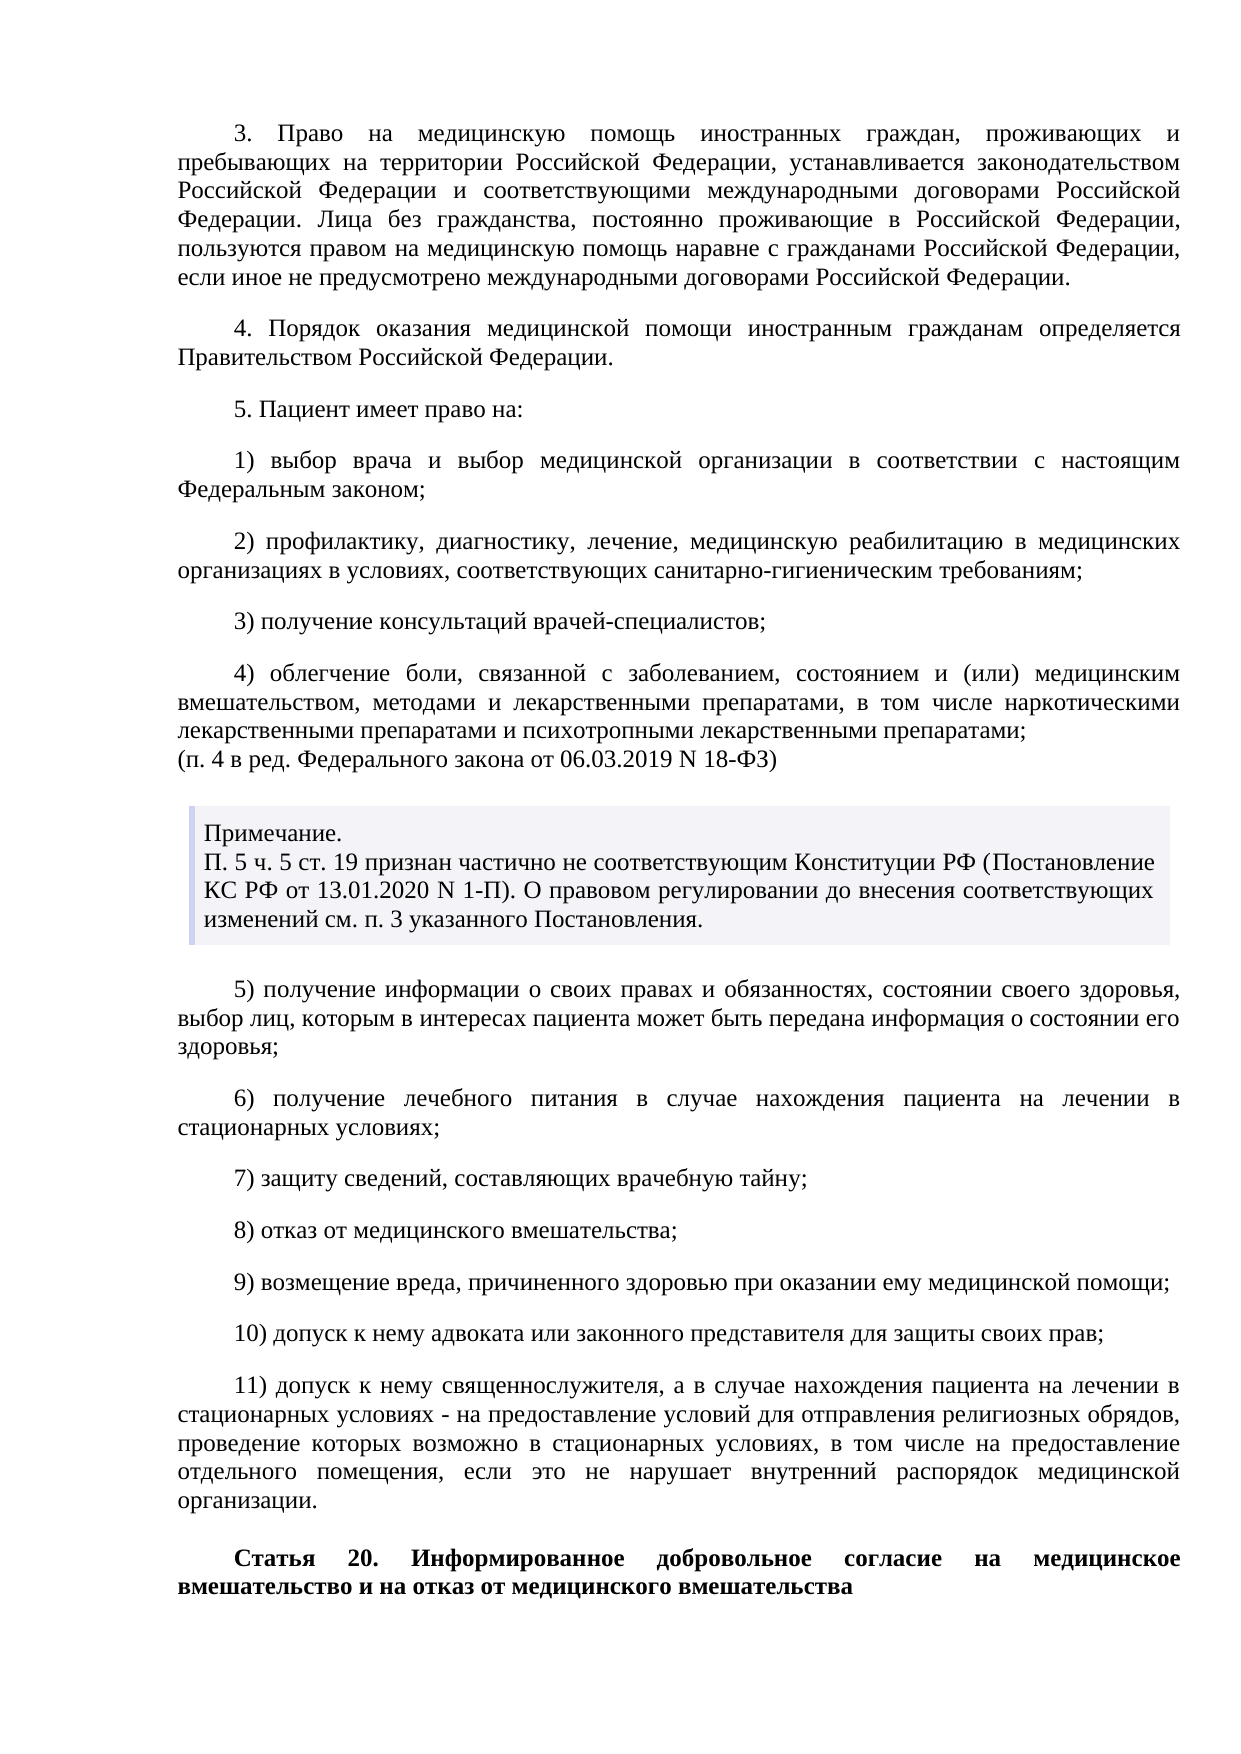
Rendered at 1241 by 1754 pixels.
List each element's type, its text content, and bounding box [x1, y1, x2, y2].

text 3. Право на медицинскую помощь иностранных граждан, проживающих и пребывающих на территории Российской Федерации, устанавливается законодательством Российской Федерации и соответствующими международными договорами Российской Федерации. Лица без гражданства, постоянно проживающие в Российской Федерации, пользуются правом на медицинскую помощь наравне с гражданами Российской Федерации, если иное не предусмотрено международными договорами Российской Федерации. [177, 118, 1181, 291]
text 5. Пациент имеет право на: [177, 394, 1181, 423]
text (п. 4 в ред. Федерального закона от 06.03.2019 N 18-ФЗ) [177, 744, 1181, 773]
text 4) облегчение боли, связанной с заболеванием, состоянием и (или) медицинским вмешательством, методами и лекарственными препаратами, в том числе наркотическими лекарственными препаратами и психотропными лекарственными препаратами; [177, 658, 1181, 744]
table_header Примечание. П. 5 ч. 5 ст. 19 признан частично не соответствующим Конституции РФ (Постановление КС РФ от 13.01.2020 N 1-П). О правовом регулировании до внесения соответствующих изменений см. п. 3 указанного Постановления. [195, 806, 1163, 945]
text 11) допуск к нему священнослужителя, а в случае нахождения пациента на лечении в стационарных условиях - на предоставление условий для отправления религиозных обрядов, проведение которых возможно в стационарных условиях, в том числе на предоставление отдельного помещения, если это не нарушает внутренний распорядок медицинской организации. [177, 1370, 1181, 1514]
text 1) выбор врача и выбор медицинской организации в соответствии с настоящим Федеральным законом; [177, 446, 1181, 503]
text 10) допуск к нему адвоката или законного представителя для защиты своих прав; [177, 1318, 1181, 1347]
text 2) профилактику, диагностику, лечение, медицинскую реабилитацию в медицинских организациях в условиях, соответствующих санитарно-гигиеническим требованиям; [177, 526, 1181, 583]
text 7) защиту сведений, составляющих врачебную тайну; [177, 1163, 1181, 1192]
text 3) получение консультаций врачей-специалистов; [177, 606, 1181, 635]
title Статья 20. Информированное добровольное согласие на медицинское вмешательство и на отказ от медицинского вмешательства [177, 1543, 1181, 1600]
text 6) получение лечебного питания в случае нахождения пациента на лечении в стационарных условиях; [177, 1083, 1181, 1141]
text 8) отказ от медицинского вмешательства; [177, 1215, 1181, 1244]
text 4. Порядок оказания медицинской помощи иностранным гражданам определяется Правительством Российской Федерации. [177, 313, 1181, 371]
text 9) возмещение вреда, причиненного здоровью при оказании ему медицинской помощи; [177, 1267, 1181, 1296]
text 5) получение информации о своих правах и обязанностях, состоянии своего здоровья, выбор лиц, которым в интересах пациента может быть передана информация о состоянии его здоровья; [177, 974, 1181, 1060]
